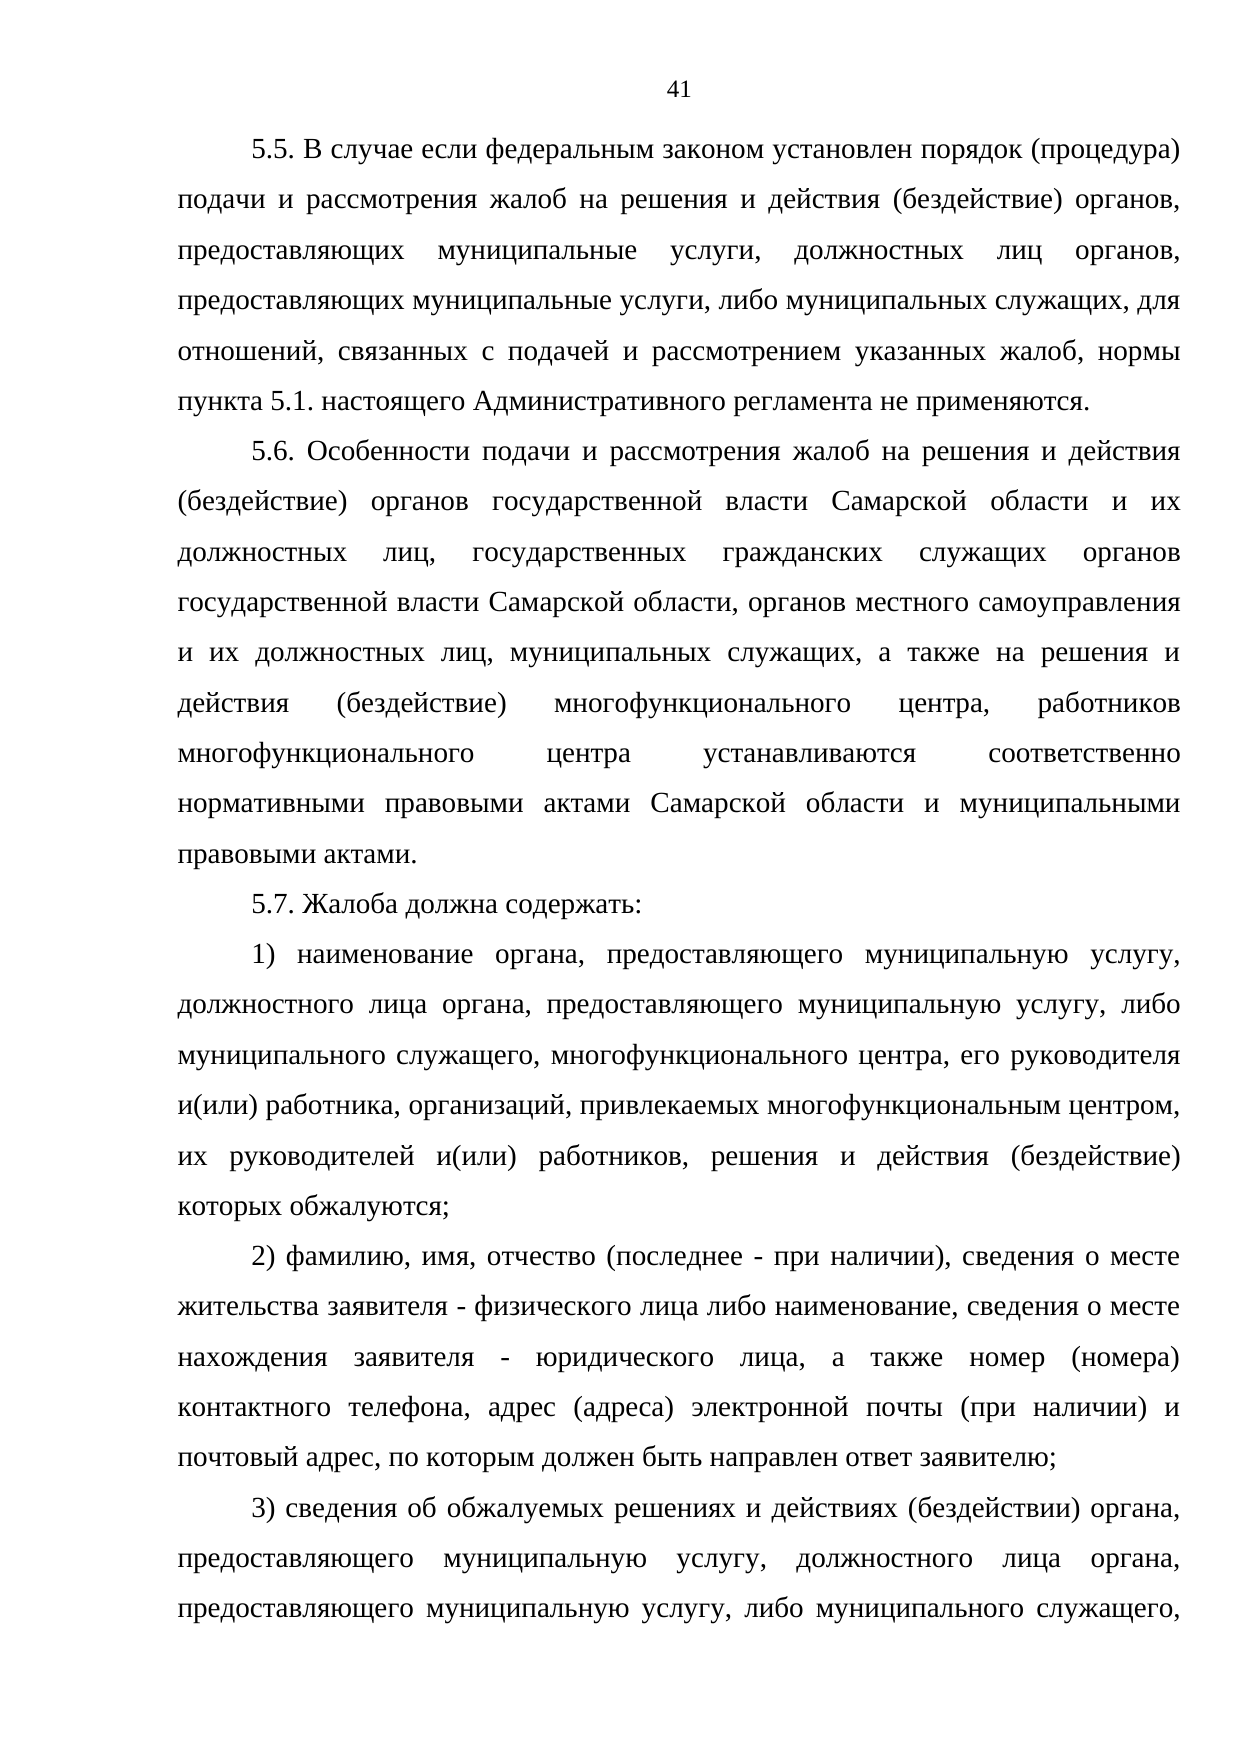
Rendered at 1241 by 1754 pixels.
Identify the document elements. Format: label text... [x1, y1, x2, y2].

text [177, 1490, 1181, 1624]
text 5.7. Жалоба должна содержать: [177, 886, 1181, 919]
text 2) фамилию, имя, отчество (последнее - при наличии), сведения о месте жительства заявителя - физического лица либо наименование, сведения о месте нахождения заявителя - юридического лица, а также номер (номера) контактного телефона, адрес (адреса) электронной почты (при наличии) и почтовый адрес, по которым должен быть направлен ответ заявителю; [177, 1238, 1181, 1473]
text 5.6. Особенности подачи и рассмотрения жалоб на решения и действия (бездействие) органов государственной власти Самарской области и их должностных лиц, государственных гражданских служащих органов государственной власти Самарской области, органов местного самоуправления и их должностных лиц, муниципальных служащих, а также на решения и действия (бездействие) многофункционального центра, работников многофункционального центра устанавливаются соответственно нормативными правовыми актами Самарской области и муниципальными правовыми актами. [177, 433, 1181, 869]
text 1) наименование органа, предоставляющего муниципальную услугу, должностного лица органа, предоставляющего муниципальную услугу, либо муниципального служащего, многофункционального центра, его руководителя и(или) работника, организаций, привлекаемых многофункциональным центром, их руководителей и(или) работников, решения и действия (бездействие) которых обжалуются; [177, 936, 1181, 1221]
text 5.5. В случае если федеральным законом установлен порядок (процедура) подачи и рассмотрения жалоб на решения и действия (бездействие) органов, предоставляющих муниципальные услуги, должностных лиц органов, предоставляющих муниципальные услуги, либо муниципальных служащих, для отношений, связанных с подачей и рассмотрением указанных жалоб, нормы пункта 5.1. настоящего Административного регламента не применяются. [177, 131, 1181, 416]
